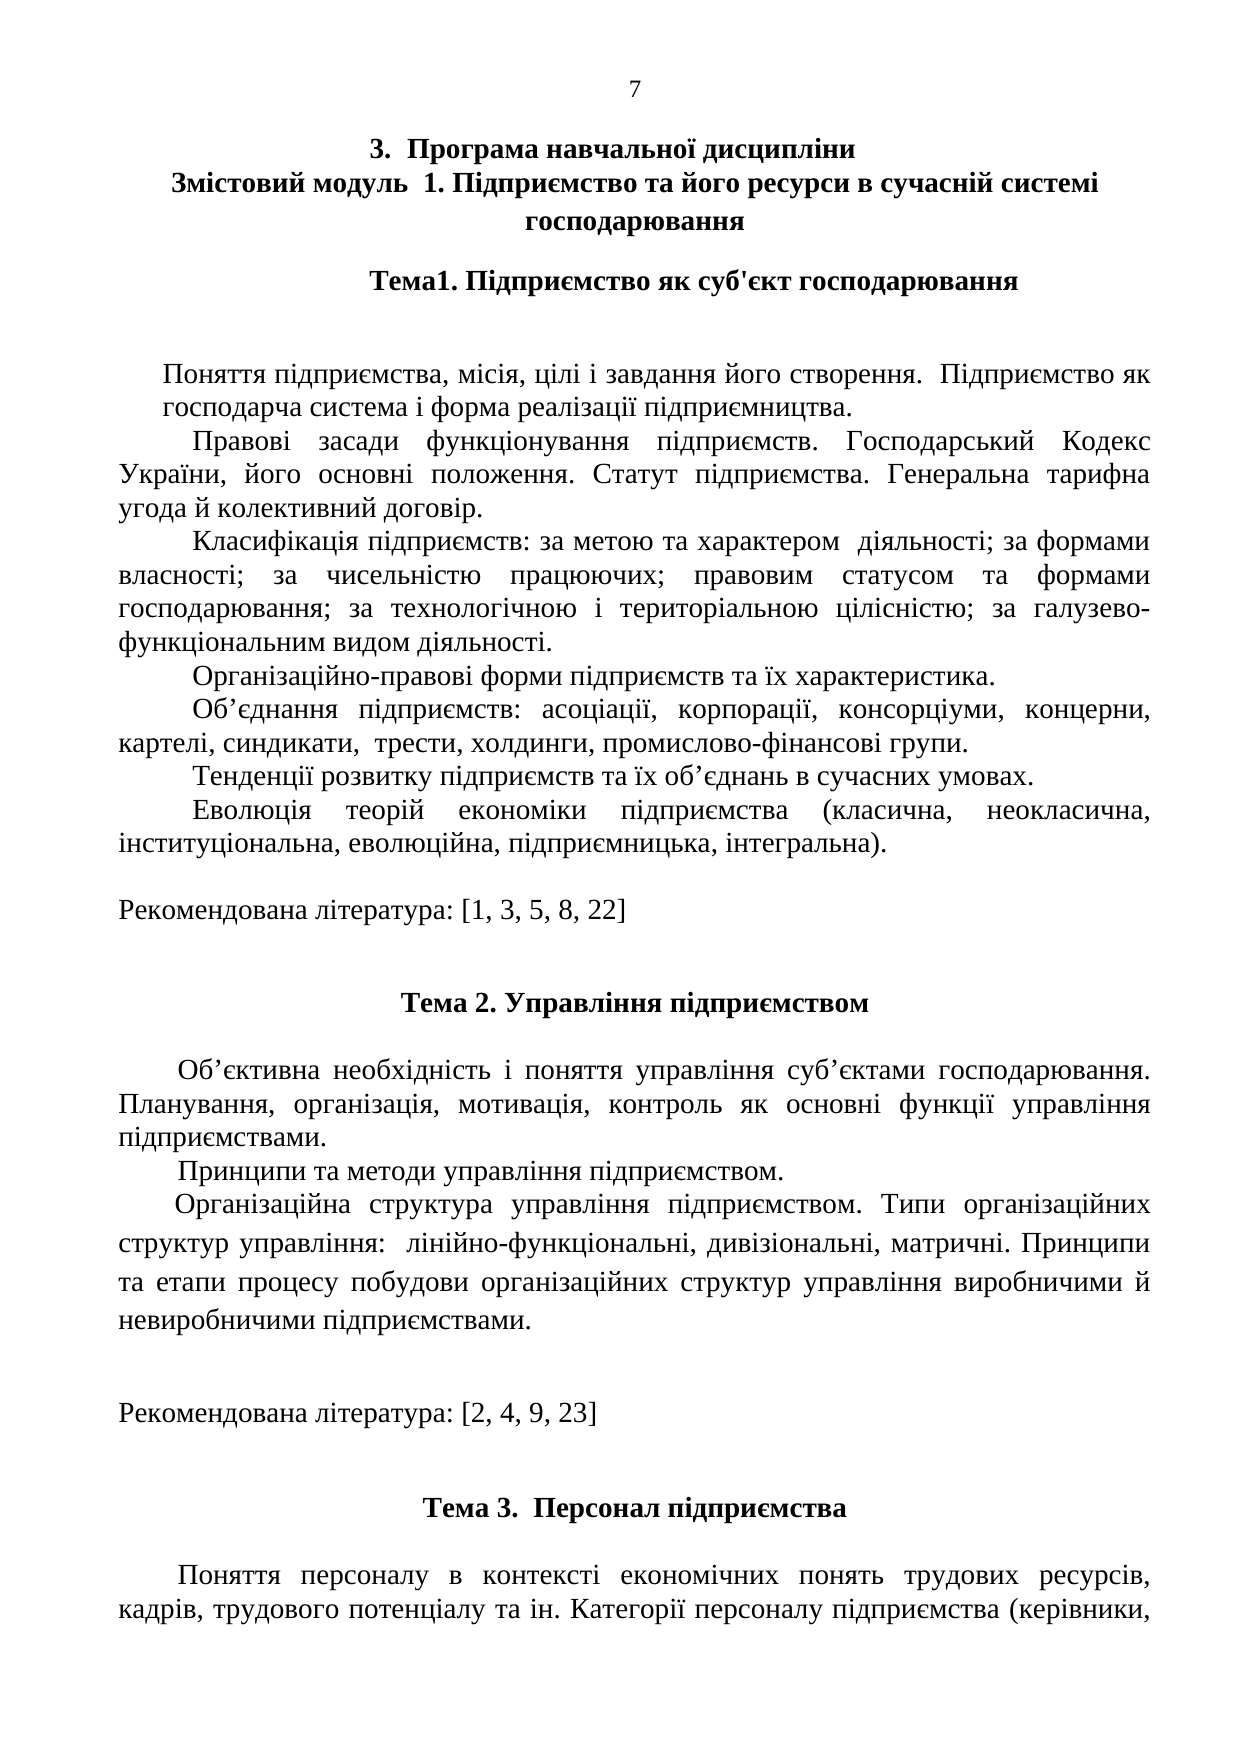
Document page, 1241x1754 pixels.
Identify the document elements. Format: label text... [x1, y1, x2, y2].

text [118, 1557, 1152, 1624]
text Поняття підприємства, місія, цілі і завдання його створення. Підприємство як господарча система і форма реалізації підприємництва. [162, 322, 1152, 423]
text Еволюція теорій економіки підприємства (класична, неокласична, інституціональна, еволюційна, підприємницька, інтегральна). [118, 792, 1152, 859]
list Програма навчальної дисципліни [369, 131, 1152, 165]
text Рекомендована література: [2, 4, 9, 23] [118, 1395, 1152, 1429]
text Організаційно-правові форми підприємств та їх характеристика. [118, 658, 1152, 691]
text Організаційна структура управління підприємством. Типи організаційних структур управління: лінійно-функціональні, дивізіональні, матричні. Принципи та етапи процесу побудови організаційних структур управління виробничими й невиробничими підприємствами. [118, 1187, 1152, 1336]
text Тема1. Підприємство як суб'єкт господарювання [162, 263, 1152, 296]
text Правові засади функціонування підприємств. Господарський Кодекс України, його основні положення. Статут підприємства. Генеральна тарифна угода й колективний договір. [118, 423, 1152, 523]
text Тема 2. Управління підприємством [118, 985, 1152, 1019]
text Об’єктивна необхідність і поняття управління суб’єктами господарювання. Планування, організація, мотивація, контроль як основні функції управління підприємствами. [118, 1052, 1152, 1153]
text Принципи та методи управління підприємством. [118, 1153, 1152, 1187]
text Тема 3. Персонал підприємства [118, 1490, 1152, 1524]
text Класифікація підприємств: за метою та характером діяльності; за формами власності; за чисельністю працюючих; правовим статусом та формами господарювання; за технологічною і територіальною цілісністю; за галузево-функціональним видом діяльності. [118, 523, 1152, 658]
text Рекомендована література: [1, 3, 5, 8, 22] [118, 892, 1152, 926]
text Тенденції розвитку підприємств та їх об’єднань в сучасних умовах. [118, 758, 1152, 792]
text Об’єднання підприємств: асоціації, корпорації, консорціуми, концерни, картелі, синдикати, трести, холдинги, промислово-фінансові групи. [118, 691, 1152, 758]
text Змістовий модуль 1. Підприємство та його ресурси в сучасній системі господарювання [118, 165, 1152, 237]
